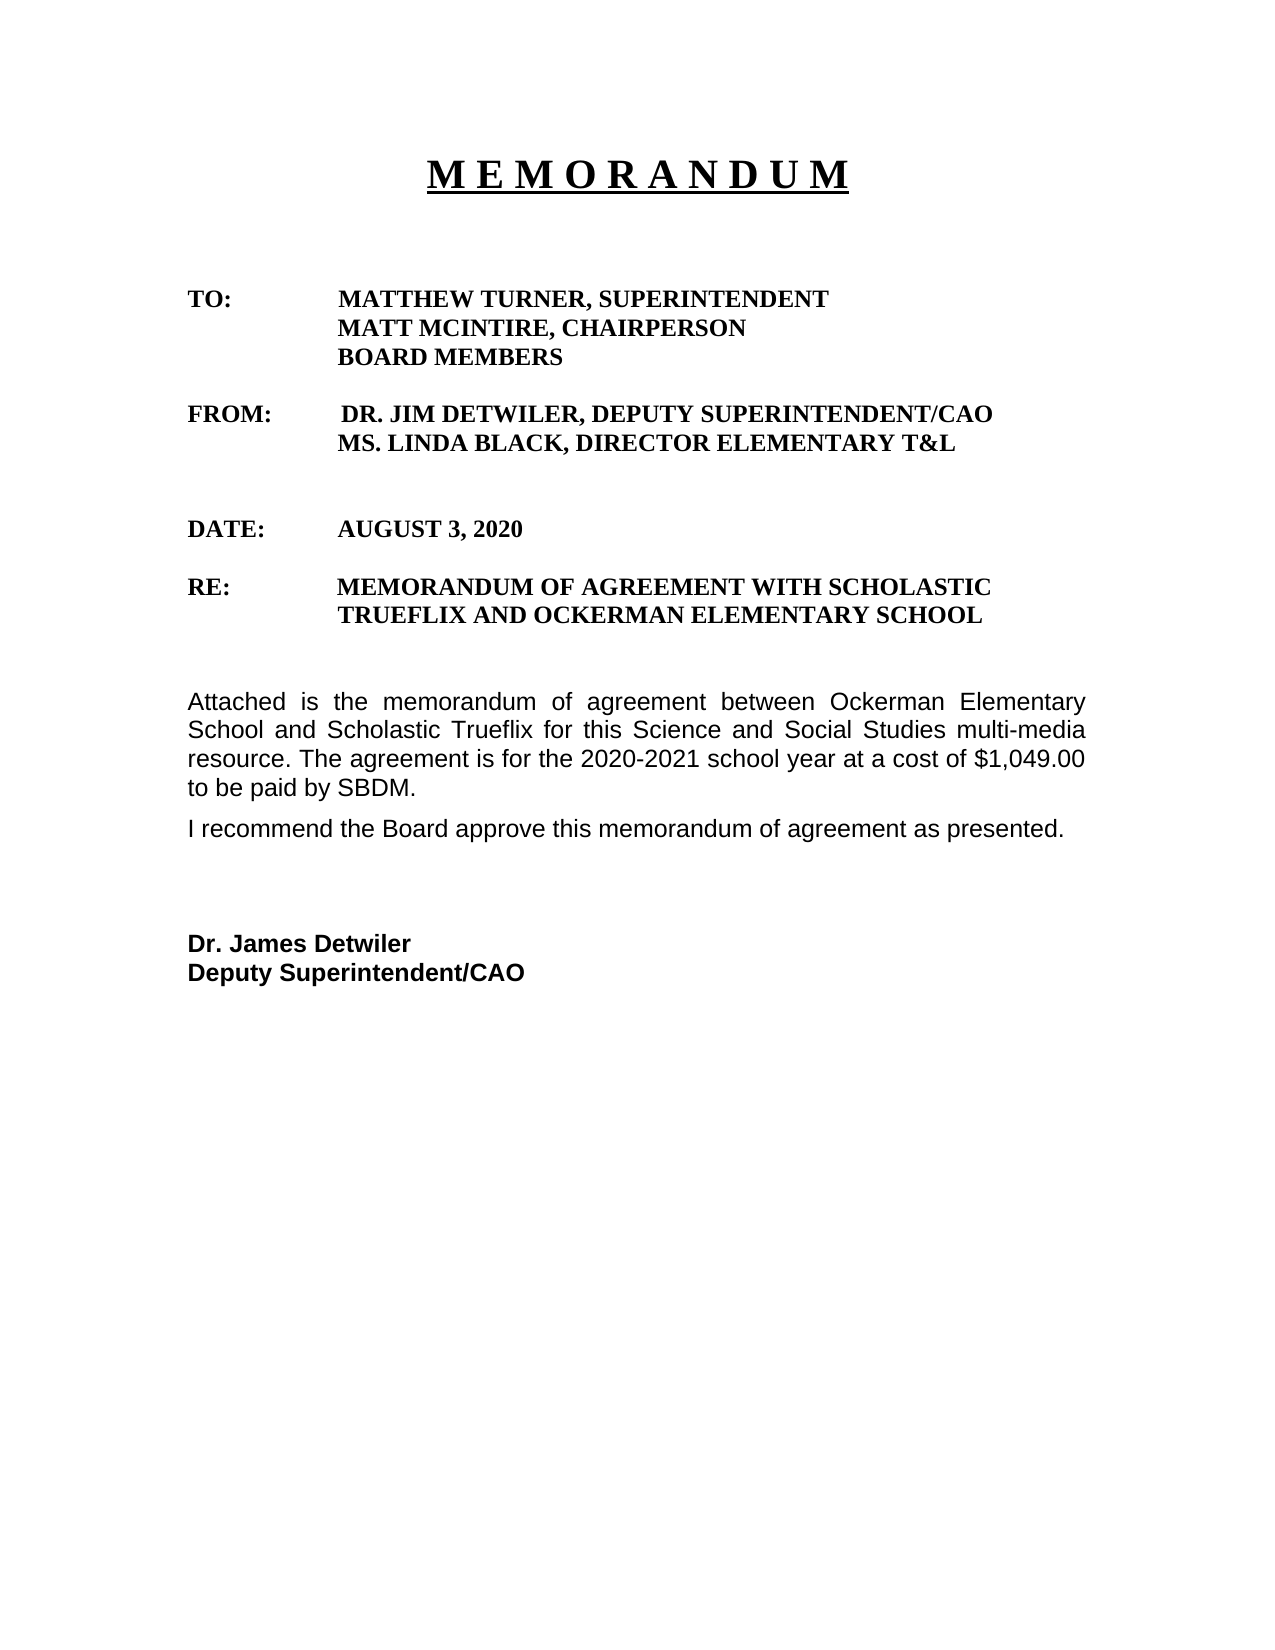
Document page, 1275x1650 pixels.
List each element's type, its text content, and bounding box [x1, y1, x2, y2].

text TO: MATTHEW TURNER, SUPERINTENDENT [187, 284, 1087, 313]
text MS. LINDA BLACK, DIRECTOR ELEMENTARY T&L [337, 428, 1087, 457]
text Attached is the memorandum of agreement between Ockerman Elementary School and Scholastic Trueflix for this Science and Social Studies multi-media resource. The agreement is for the 2020-2021 school year at a cost of $1,049.00 to be paid by SBDM. [187, 687, 1087, 802]
text BOARD MEMBERS [187, 342, 1087, 370]
text DATE: AUGUST 3, 2020 [187, 514, 1087, 543]
text FROM: DR. JIM DETWILER, DEPUTY SUPERINTENDENT/CAO [187, 399, 1087, 428]
text RE: MEMORANDUM OF AGREEMENT WITH SCHOLASTIC TRUEFLIX AND OCKERMAN ELEMENTARY SCHOOL [187, 572, 1087, 629]
text MATT MCINTIRE, CHAIRPERSON [187, 313, 1087, 342]
text I recommend the Board approve this memorandum of agreement as presented. [187, 814, 1087, 843]
text Dr. James Detwiler [187, 929, 1087, 958]
title M E M O R A N D U M [187, 150, 1087, 198]
text Deputy Superintendent/CAO [187, 958, 1087, 987]
